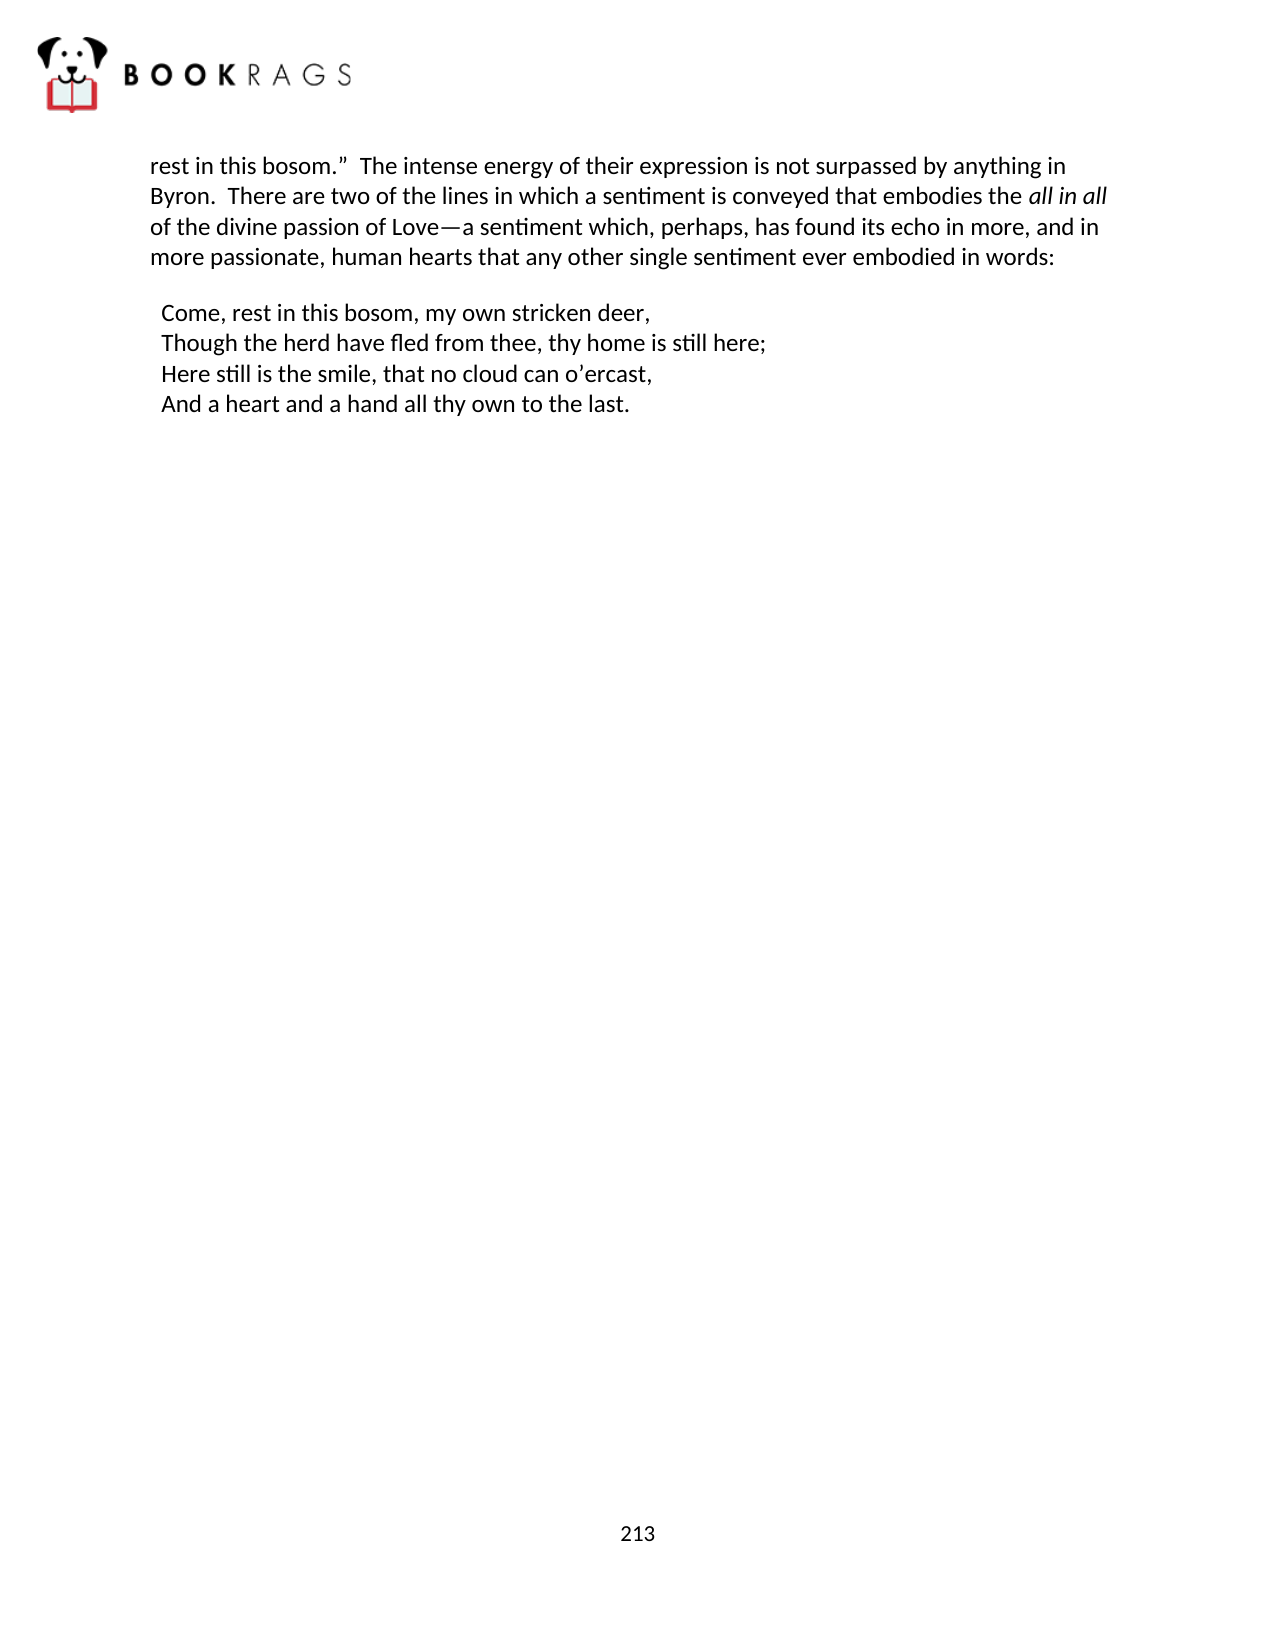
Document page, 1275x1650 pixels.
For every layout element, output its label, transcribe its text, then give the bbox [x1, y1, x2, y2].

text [150, 150, 1125, 272]
text Come, rest in this bosom, my own stricken deer, Though the herd have fled from thee, thy home is still here; Here still is the smile, that no cloud can o’ercast, And a heart and a hand all thy own to the last. [150, 297, 1125, 419]
picture [37, 37, 351, 113]
